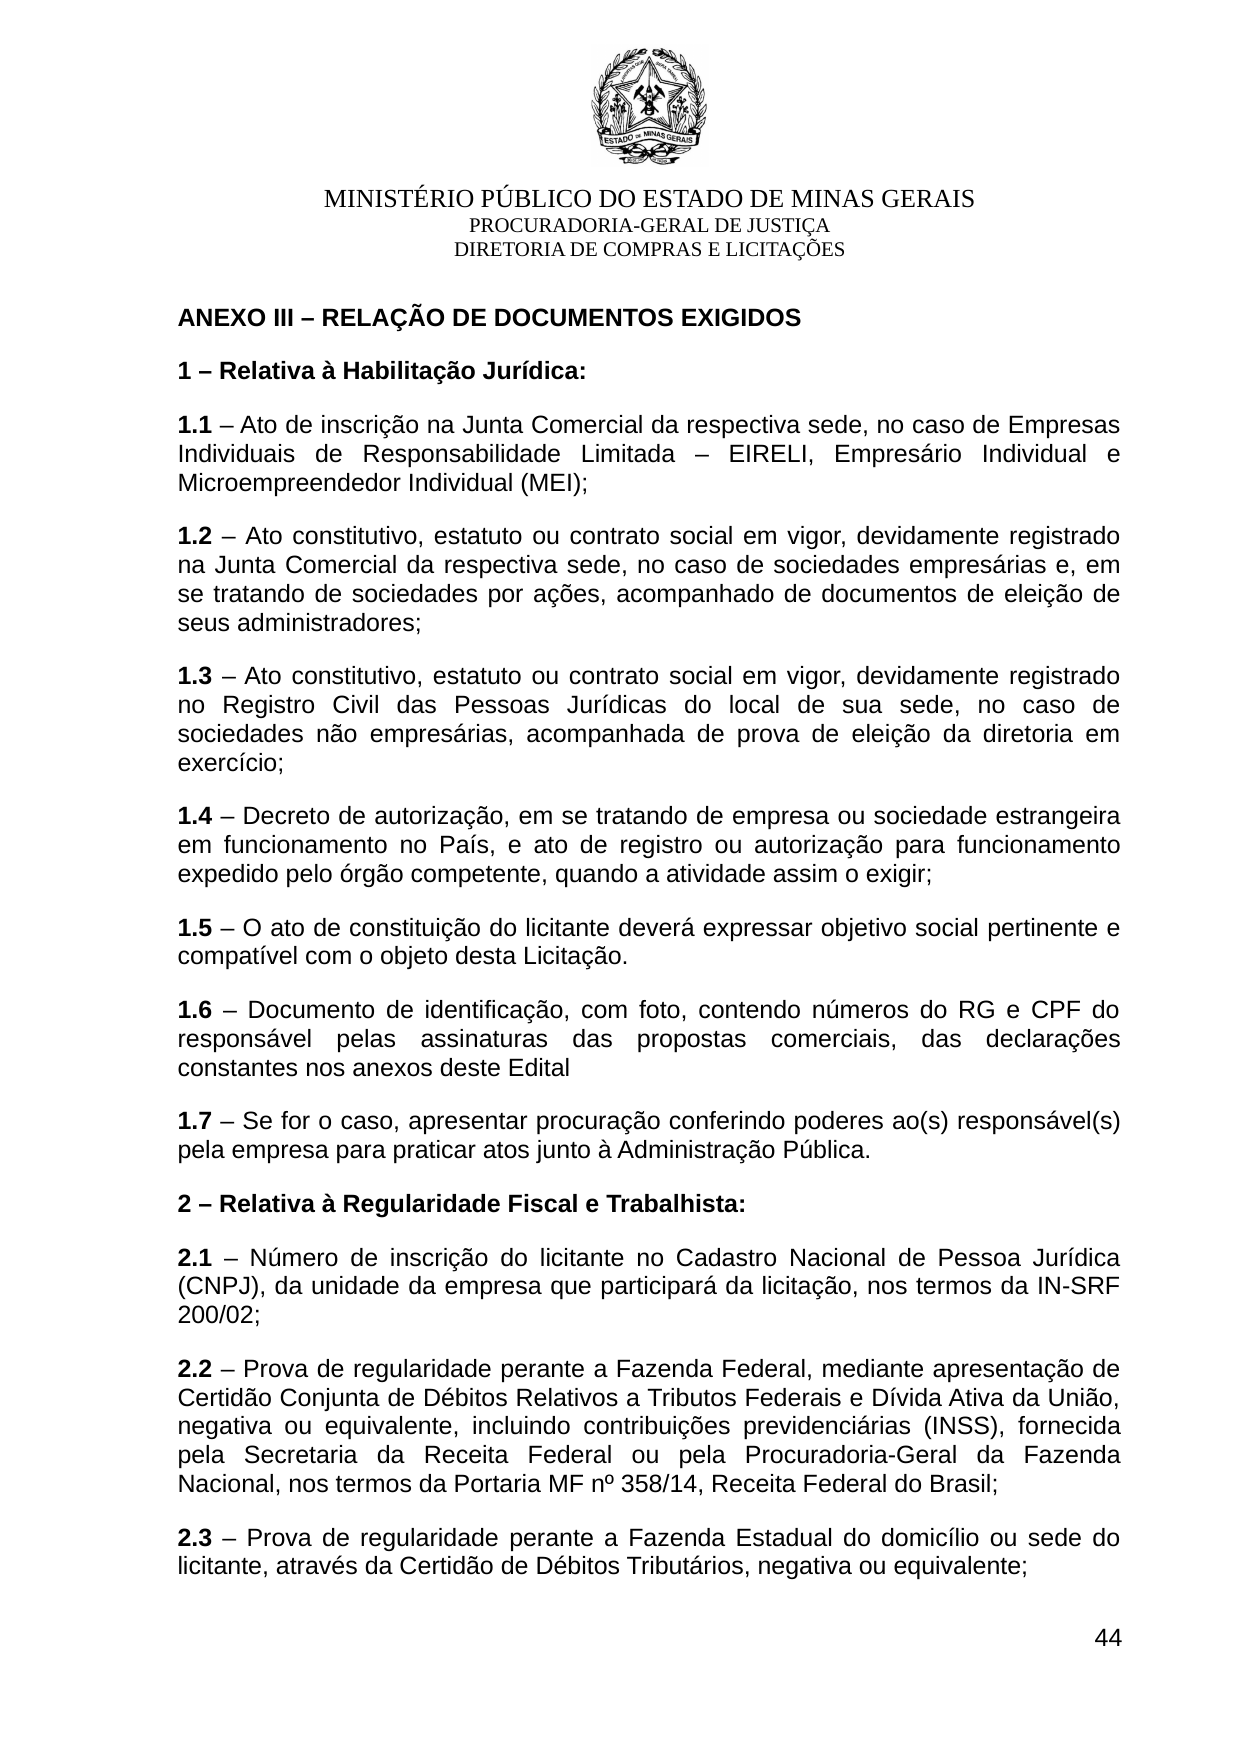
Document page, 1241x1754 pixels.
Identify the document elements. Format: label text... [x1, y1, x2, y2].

text 2.3 – Prova de regularidade perante a Fazenda Estadual do domicílio ou sede do licitante, através da Certidão de Débitos Tributários, negativa ou equivalente; [177, 1523, 1122, 1580]
text 1.4 – Decreto de autorização, em se tratando de empresa ou sociedade estrangeira em funcionamento no País, e ato de registro ou autorização para funcionamento expedido pelo órgão competente, quando a atividade assim o exigir; [177, 801, 1122, 888]
picture [590, 44, 709, 167]
text 2.1 – Número de inscrição do licitante no Cadastro Nacional de Pessoa Jurídica (CNPJ), da unidade da empresa que participará da licitação, nos termos da IN-SRF 200/02; [177, 1243, 1122, 1329]
text 2 – Relativa à Regularidade Fiscal e Trabalhista: [177, 1189, 1122, 1218]
text 1.3 – Ato constitutivo, estatuto ou contrato social em vigor, devidamente registrado no Registro Civil das Pessoas Jurídicas do local de sua sede, no caso de sociedades não empresárias, acompanhada de prova de eleição da diretoria em exercício; [177, 661, 1122, 776]
text 1.6 – Documento de identificação, com foto, contendo números do RG e CPF do responsável pelas assinaturas das propostas comerciais, das declarações constantes nos anexos deste Edital [177, 995, 1122, 1081]
text 1.7 – Se for o caso, apresentar procuração conferindo poderes ao(s) responsável(s) pela empresa para praticar atos junto à Administração Pública. [177, 1106, 1122, 1164]
subtitle ANEXO III – RELAÇÃO DE DOCUMENTOS EXIGIDOS [177, 303, 1122, 331]
text 1.5 – O ato de constituição do licitante deverá expressar objetivo social pertinente e compatível com o objeto desta Licitação. [177, 913, 1122, 970]
text 1 – Relativa à Habilitação Jurídica: [177, 356, 1122, 385]
text 1.1 – Ato de inscrição na Junta Comercial da respectiva sede, no caso de Empresas Individuais de Responsabilidade Limitada – EIRELI, Empresário Individual e Microempreendedor Individual (MEI); [177, 410, 1122, 496]
text 2.2 – Prova de regularidade perante a Fazenda Federal, mediante apresentação de Certidão Conjunta de Débitos Relativos a Tributos Federais e Dívida Ativa da União, negativa ou equivalente, incluindo contribuições previdenciárias (INSS), fornecida pela Secretaria da Receita Federal ou pela Procuradoria-Geral da Fazenda Nacional, nos termos da Portaria MF nº 358/14, Receita Federal do Brasil; [177, 1354, 1122, 1498]
text 1.2 – Ato constitutivo, estatuto ou contrato social em vigor, devidamente registrado na Junta Comercial da respectiva sede, no caso de sociedades empresárias e, em se tratando de sociedades por ações, acompanhado de documentos de eleição de seus administradores; [177, 521, 1122, 636]
